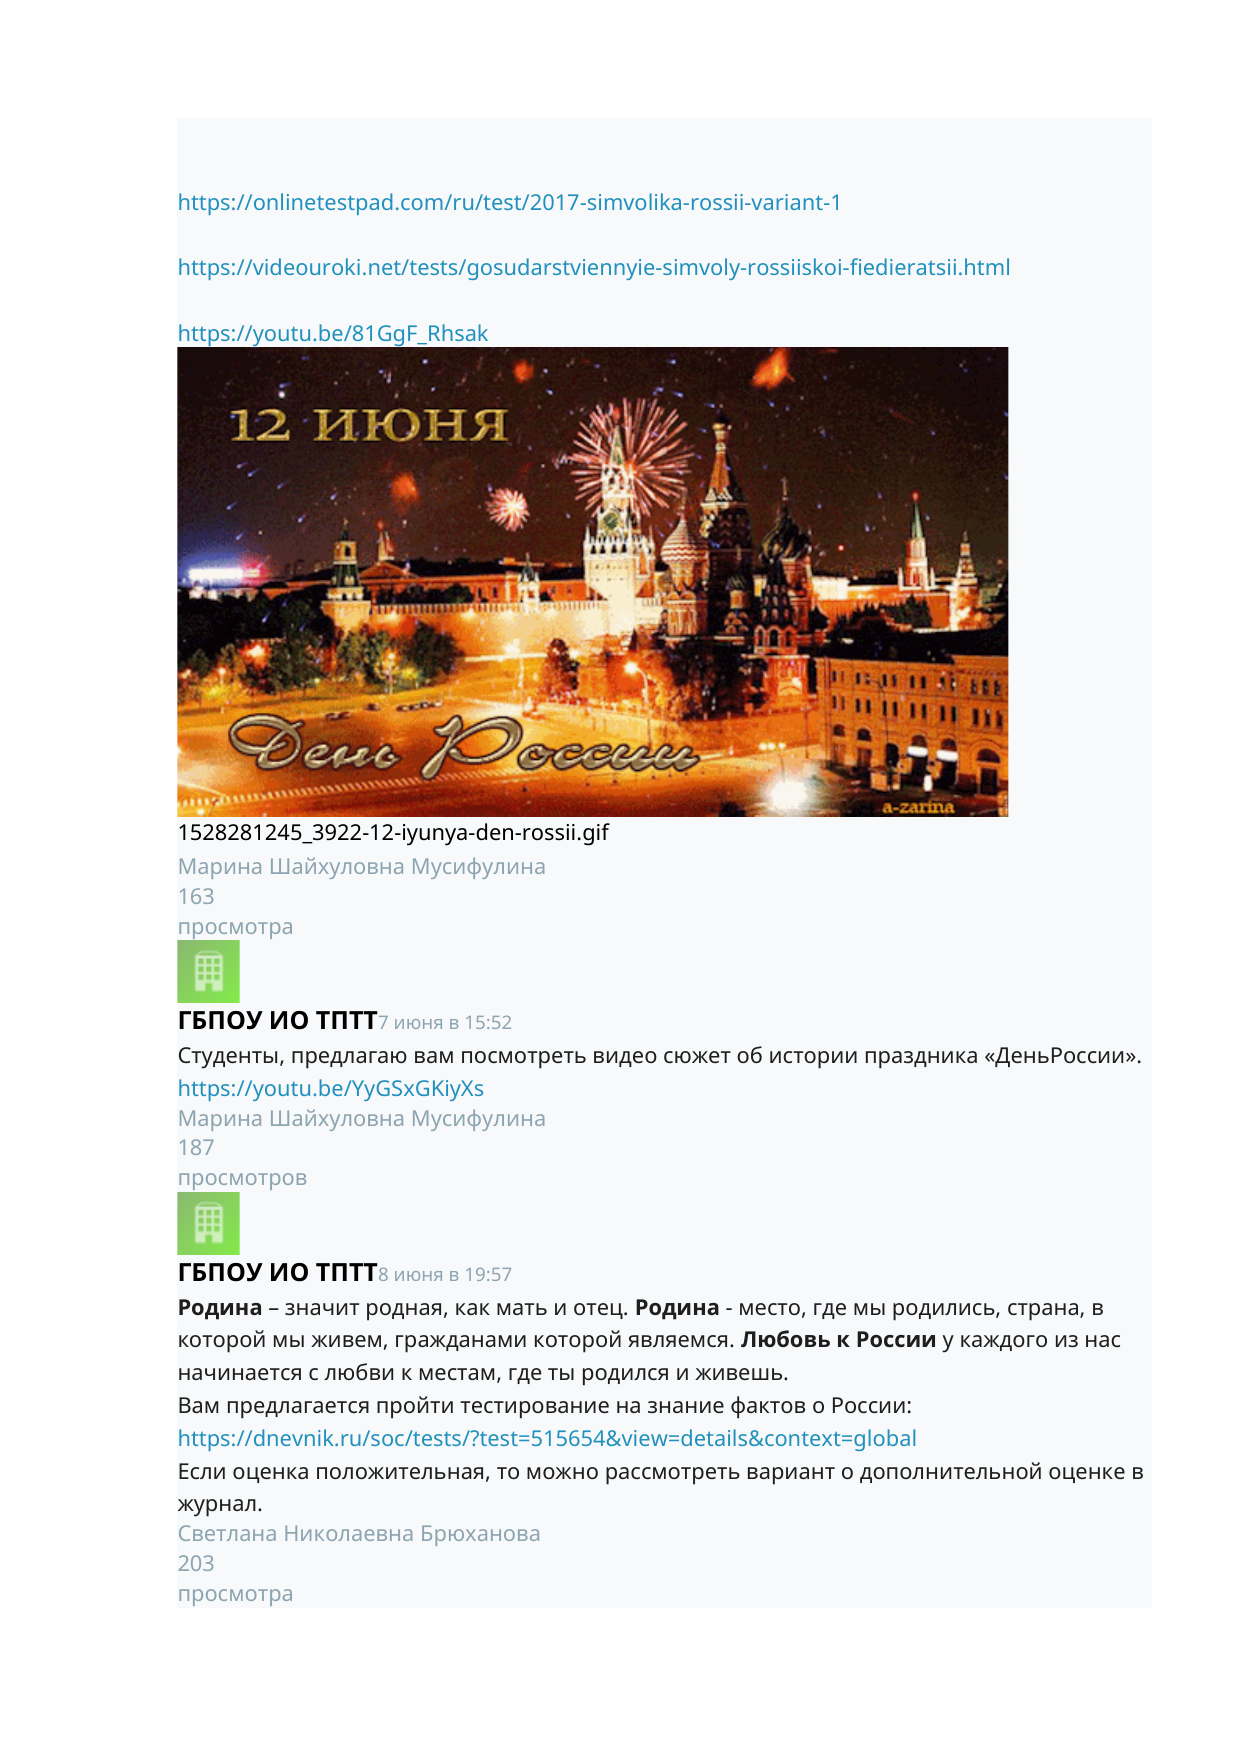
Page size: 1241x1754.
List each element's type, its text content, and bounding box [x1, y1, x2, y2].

text Студенты, предлагаю вам посмотреть видео сюжет об истории праздника «ДеньРоссии». [177, 1037, 1152, 1070]
text 203 [177, 1548, 1152, 1578]
text просмотра [177, 911, 1152, 940]
text https://youtu.be/81GgF_Rhsak [177, 315, 1152, 348]
text 163 [177, 881, 1152, 911]
text Родина – значит родная, как мать и отец. Родина - место, где мы родились, страна, в которой мы живем, гражданами которой являемся. Любовь к России у каждого из нас начинается с любви к местам, где ты родился и живешь. [177, 1288, 1152, 1387]
text 1528281245_3922-12-iyunya-den-rossii.gif [177, 817, 1152, 846]
picture [177, 940, 240, 1003]
text 187 [177, 1132, 1152, 1162]
text просмотров [177, 1162, 1152, 1192]
text ГБПОУ ИО ТПТТ7 июня в 15:52 [177, 1003, 1152, 1037]
text Вам предлагается пройти тестирование на знание фактов о России: [177, 1387, 1152, 1420]
text Светлана Николаевна Брюханова [177, 1518, 1152, 1548]
text https://dnevnik.ru/soc/tests/?test=515654&view=details&context=global [177, 1420, 1152, 1453]
text https://onlinetestpad.com/ru/test/2017-simvolika-rossii-variant-1 [177, 184, 1152, 217]
text Марина Шайхуловна Мусифулина [177, 851, 1152, 881]
text просмотра [177, 1578, 1152, 1608]
text https://videouroki.net/tests/gosudarstviennyie-simvoly-rossiiskoi-fiedieratsii.html [177, 249, 1152, 282]
picture [177, 1192, 240, 1255]
text ГБПОУ ИО ТПТТ8 июня в 19:57 [177, 1254, 1152, 1288]
text Марина Шайхуловна Мусифулина [177, 1103, 1152, 1132]
text https://youtu.be/YyGSxGKiyXs [177, 1070, 1152, 1103]
picture [177, 347, 1009, 817]
text Если оценка положительная, то можно рассмотреть вариант о дополнительной оценке в журнал. [177, 1453, 1152, 1518]
